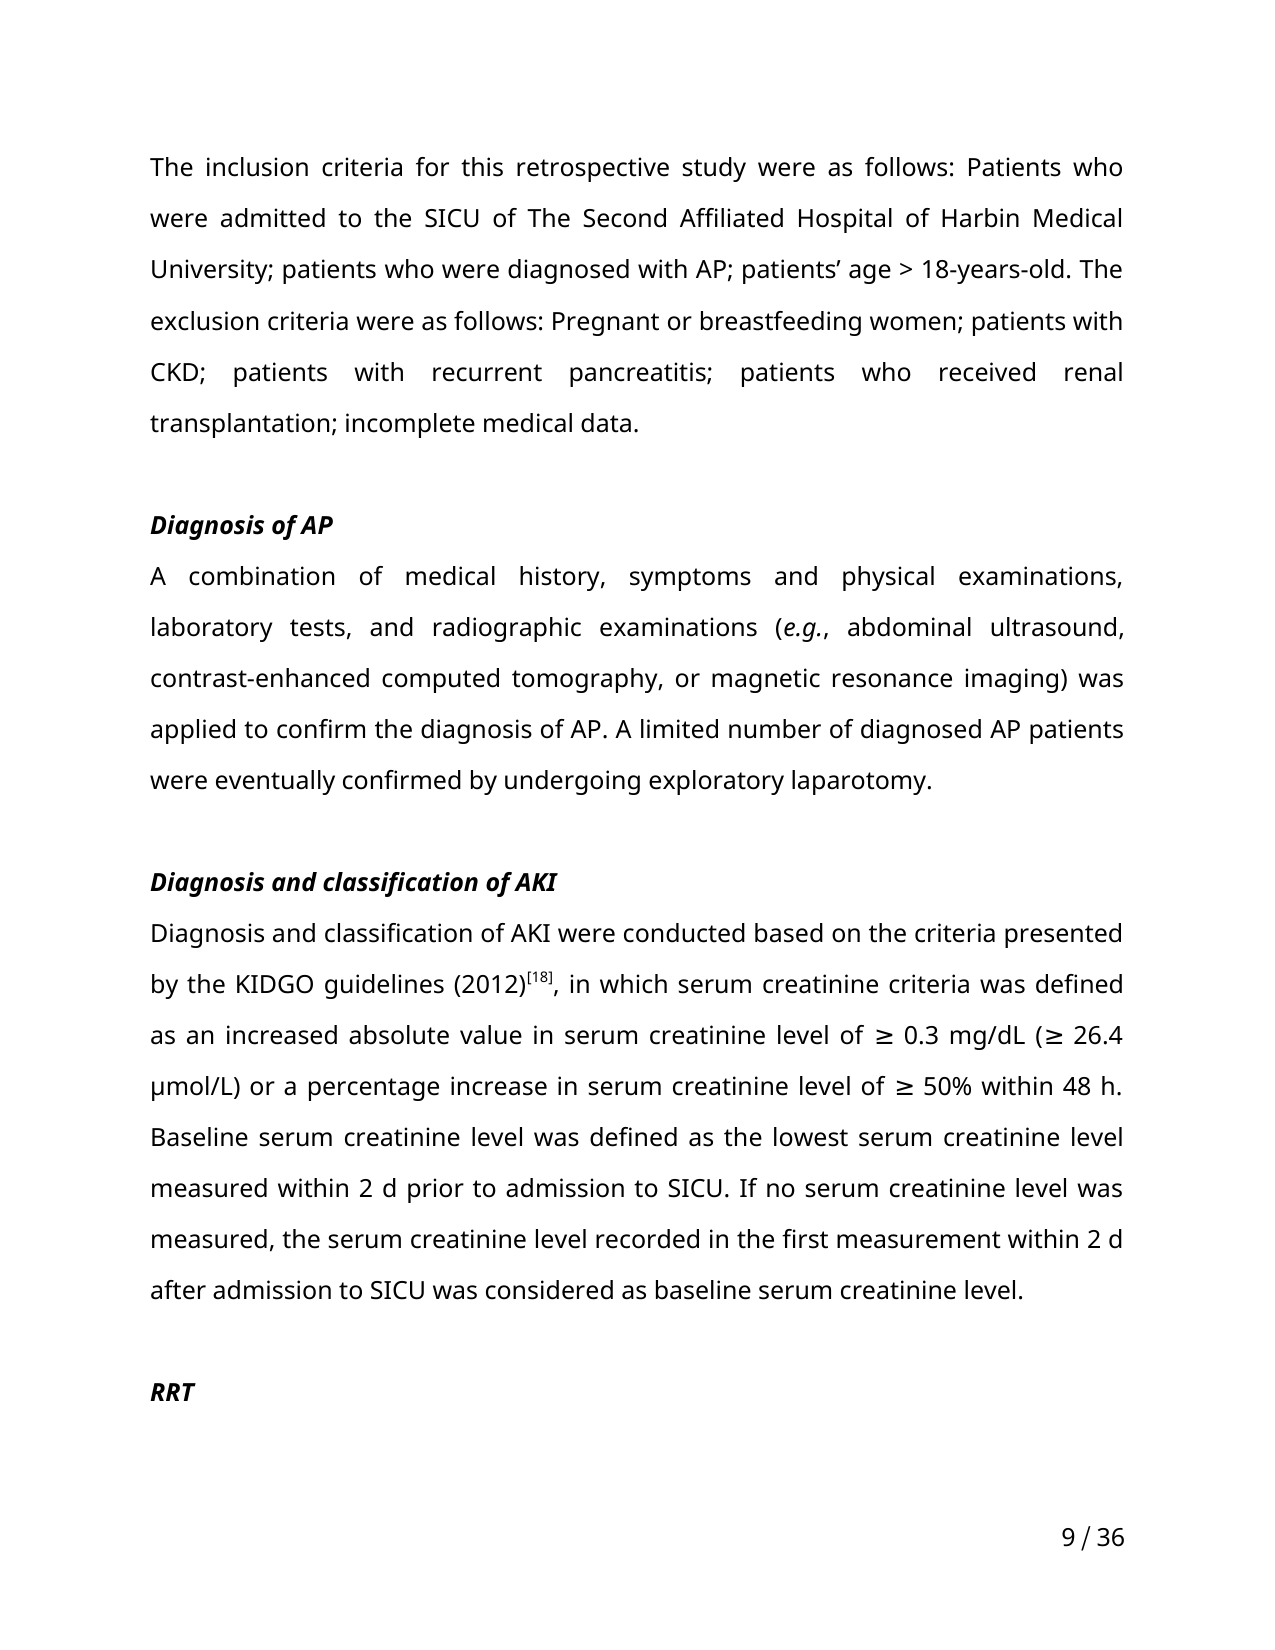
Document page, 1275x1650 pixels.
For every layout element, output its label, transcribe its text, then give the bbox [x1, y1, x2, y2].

text Diagnosis and classification of AKI [150, 864, 1125, 899]
text RRT [150, 1375, 1125, 1409]
text The inclusion criteria for this retrospective study were as follows: Patients who were admitted to the SICU of The Second Affiliated Hospital of Harbin Medical University; patients who were diagnosed with AP; patients’ age > 18-years-old. The exclusion criteria were as follows: Pregnant or breastfeeding women; patients with CKD; patients with recurrent pancreatitis; patients who received renal transplantation; incomplete medical data. [150, 150, 1125, 439]
text Diagnosis of AP [150, 507, 1125, 541]
text Diagnosis and classification of AKI were conducted based on the criteria presented by the KIDGO guidelines (2012)[18], in which serum creatinine criteria was defined as an increased absolute value in serum creatinine level of ≥ 0.3 mg/dL (≥ 26.4 μmol/L) or a percentage increase in serum creatinine level of ≥ 50% within 48 h. Baseline serum creatinine level was defined as the lowest serum creatinine level measured within 2 d prior to admission to SICU. If no serum creatinine level was measured, the serum creatinine level recorded in the first measurement within 2 d after admission to SICU was considered as baseline serum creatinine level. [150, 916, 1125, 1307]
text A combination of medical history, symptoms and physical examinations, laboratory tests, and radiographic examinations (e.g., abdominal ultrasound, contrast-enhanced computed tomography, or magnetic resonance imaging) was applied to confirm the diagnosis of AP. A limited number of diagnosed AP patients were eventually confirmed by undergoing exploratory laparotomy. [150, 558, 1125, 797]
